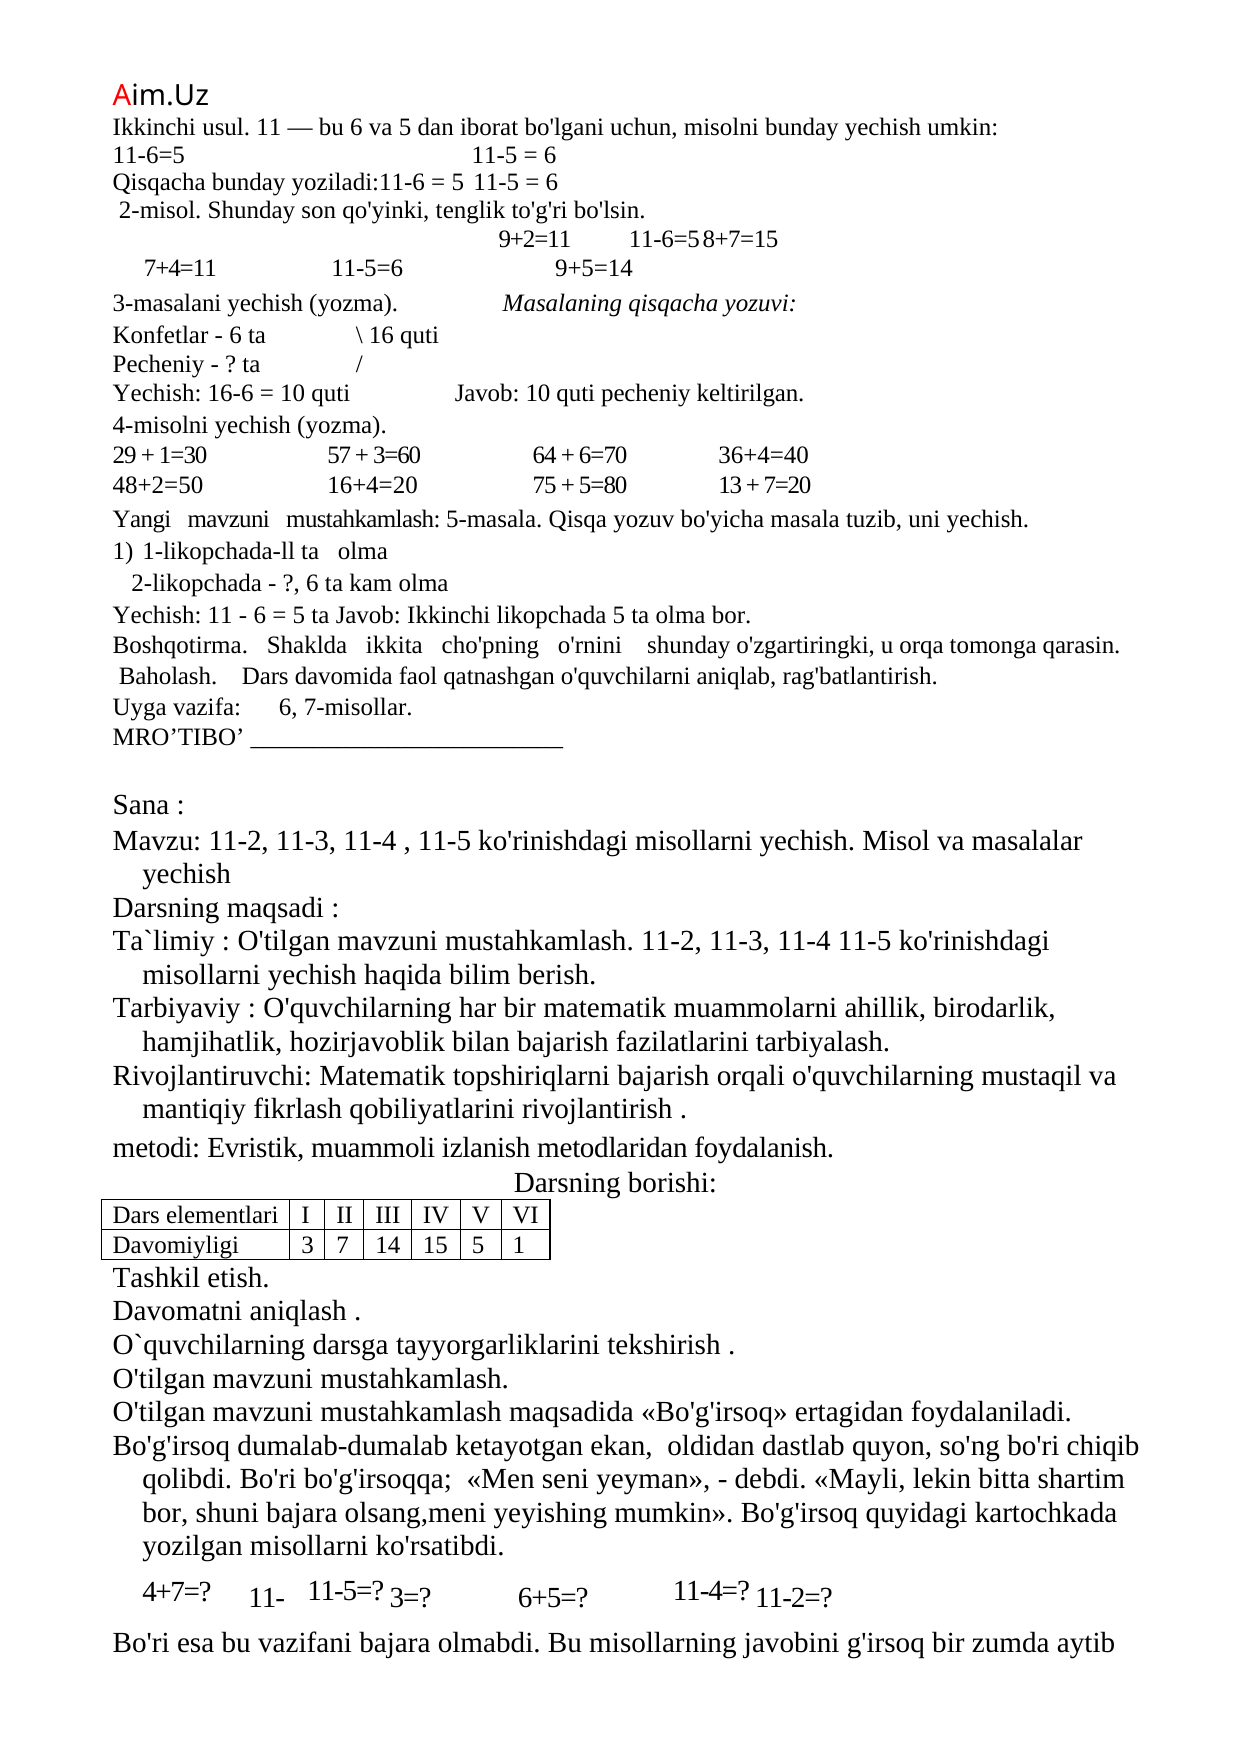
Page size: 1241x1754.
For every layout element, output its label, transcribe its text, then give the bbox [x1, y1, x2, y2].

text Darsning maqsadi : [112, 890, 1162, 923]
text Ta`limiy : O'tilgan mavzuni mustahkamlash. 11-2, 11-3, 11-4 11-5 ko'rinishdagi misollarni yechish haqida bilim berish. [112, 923, 1162, 990]
text 29 + 1=30 57 + 3=60 64 + 6=70 36+4=40 48+2=50 16+4=20 75 + 5=80 13 + 7=20 [112, 440, 1162, 499]
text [112, 1625, 1159, 1659]
text O'tilgan mavzuni mustahkamlash. [112, 1361, 1162, 1394]
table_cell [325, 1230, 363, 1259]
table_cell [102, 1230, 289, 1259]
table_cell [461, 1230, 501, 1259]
text 2-likopchada - ?, 6 ta kam olma [112, 569, 1114, 597]
text 11-6=5 11-5 = 6 [112, 141, 1162, 168]
text 11-4=? [673, 1573, 751, 1602]
text Qisqacha bunday yoziladi:11-6 = 5 11-5 = 6 [112, 168, 932, 195]
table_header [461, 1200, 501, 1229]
text metodi: Evristik, muammoli izlanish metodlaridan foydalanish. [112, 1130, 1041, 1163]
text Mavzu: 11-2, 11-3, 11-4 , 11-5 ko'rinishdagi misollarni yechish. Misol va masalalar yechish [112, 823, 1162, 890]
text 2-misol. Shunday son qo'yinki, tenglik to'g'ri bo'lsin. 9+2=11 11-6=5 8+7=15 [112, 195, 1066, 253]
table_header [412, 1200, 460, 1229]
text Pecheniy - ? ta / [112, 349, 1162, 378]
text Bo'g'irsoq dumalab-dumalab ketayotgan ekan, oldidan dastlab quyon, so'ng bo'ri chiqib qolibdi. Bo'ri bo'g'irsoqqa; «Men seni yeyman», - debdi. «Mayli, lekin bitta shartim bor, shuni bajara olsang,meni yeyishing mumkin». Bo'g'irsoq quyidagi kartochkada yozilgan misollarni ko'rsatibdi. [112, 1428, 1162, 1562]
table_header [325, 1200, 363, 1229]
text Baholash. Dars davomida faol qatnashgan o'quvchilarni aniqlab, rag'batlantirish. [112, 660, 1162, 691]
text Yechish: 16-6 = 10 quti Javob: 10 quti pecheniy keltirilgan. [112, 378, 1162, 406]
text 3-masalani yechish (yozma). Masalaning qisqacha yozuvi: [112, 288, 1162, 317]
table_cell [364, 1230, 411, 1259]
text 7+4=11 11-5=6 9+5=14 [112, 253, 1162, 282]
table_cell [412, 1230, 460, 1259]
text Darsning borishi: [112, 1166, 1162, 1199]
text 11-3=? 6+5=? 11-2=? [112, 1580, 1162, 1614]
text Boshqotirma. Shaklda ikkita cho'pning o'rnini shunday o'zgartiringki, u orqa tomonga qarasin. [112, 629, 1162, 660]
text 11-5=? [307, 1573, 385, 1602]
text O'tilgan mavzuni mustahkamlash maqsadida «Bo'g'irsoq» ertagidan foydalaniladi. [112, 1394, 1162, 1428]
text Konfetlar - 6 ta \ 16 quti [112, 320, 1162, 349]
text Yangi mavzuni mustahkamlash: 5-masala. Qisqa yozuv bo'yicha masala tuzib, uni yechish. [112, 504, 1162, 533]
text Davomatni aniqlash . [112, 1293, 1162, 1327]
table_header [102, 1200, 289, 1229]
text Tashkil etish. [112, 1260, 1162, 1293]
text Tarbiyaviy : O'quvchilarning har bir matematik muammolarni ahillik, birodarlik, hamjihatlik, hozirjavoblik bilan bajarish fazilatlarini tarbiyalash. [112, 990, 1162, 1057]
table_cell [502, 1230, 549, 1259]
list 1-likopchada-ll ta olma [112, 537, 1114, 565]
text MRO’TIBO’ _________________________ [112, 722, 1162, 751]
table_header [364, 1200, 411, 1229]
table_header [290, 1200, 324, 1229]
text Uyga vazifa: 6, 7-misollar. [112, 691, 1162, 722]
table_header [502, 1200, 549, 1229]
text O`quvchilarning darsga tayyorgarliklarini tekshirish . [112, 1327, 1162, 1360]
text Rivojlantiruvchi: Matematik topshiriqlarni bajarish orqali o'quvchilarning mustaqil va mantiqiy fikrlash qobiliyatlarini rivojlantirish . [112, 1058, 1162, 1125]
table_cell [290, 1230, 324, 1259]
text Ikkinchi usul. 11 — bu 6 va 5 dan iborat bo'lgani uchun, misolni bunday yechish umkin: [112, 113, 1162, 141]
text 4-misolni yechish (yozma). [112, 410, 1162, 440]
text 4+7=? [142, 1574, 213, 1603]
text Yechish: 11 - 6 = 5 ta Javob: Ikkinchi likopchada 5 ta olma bor. [112, 601, 1114, 629]
text : [112, 787, 1162, 821]
